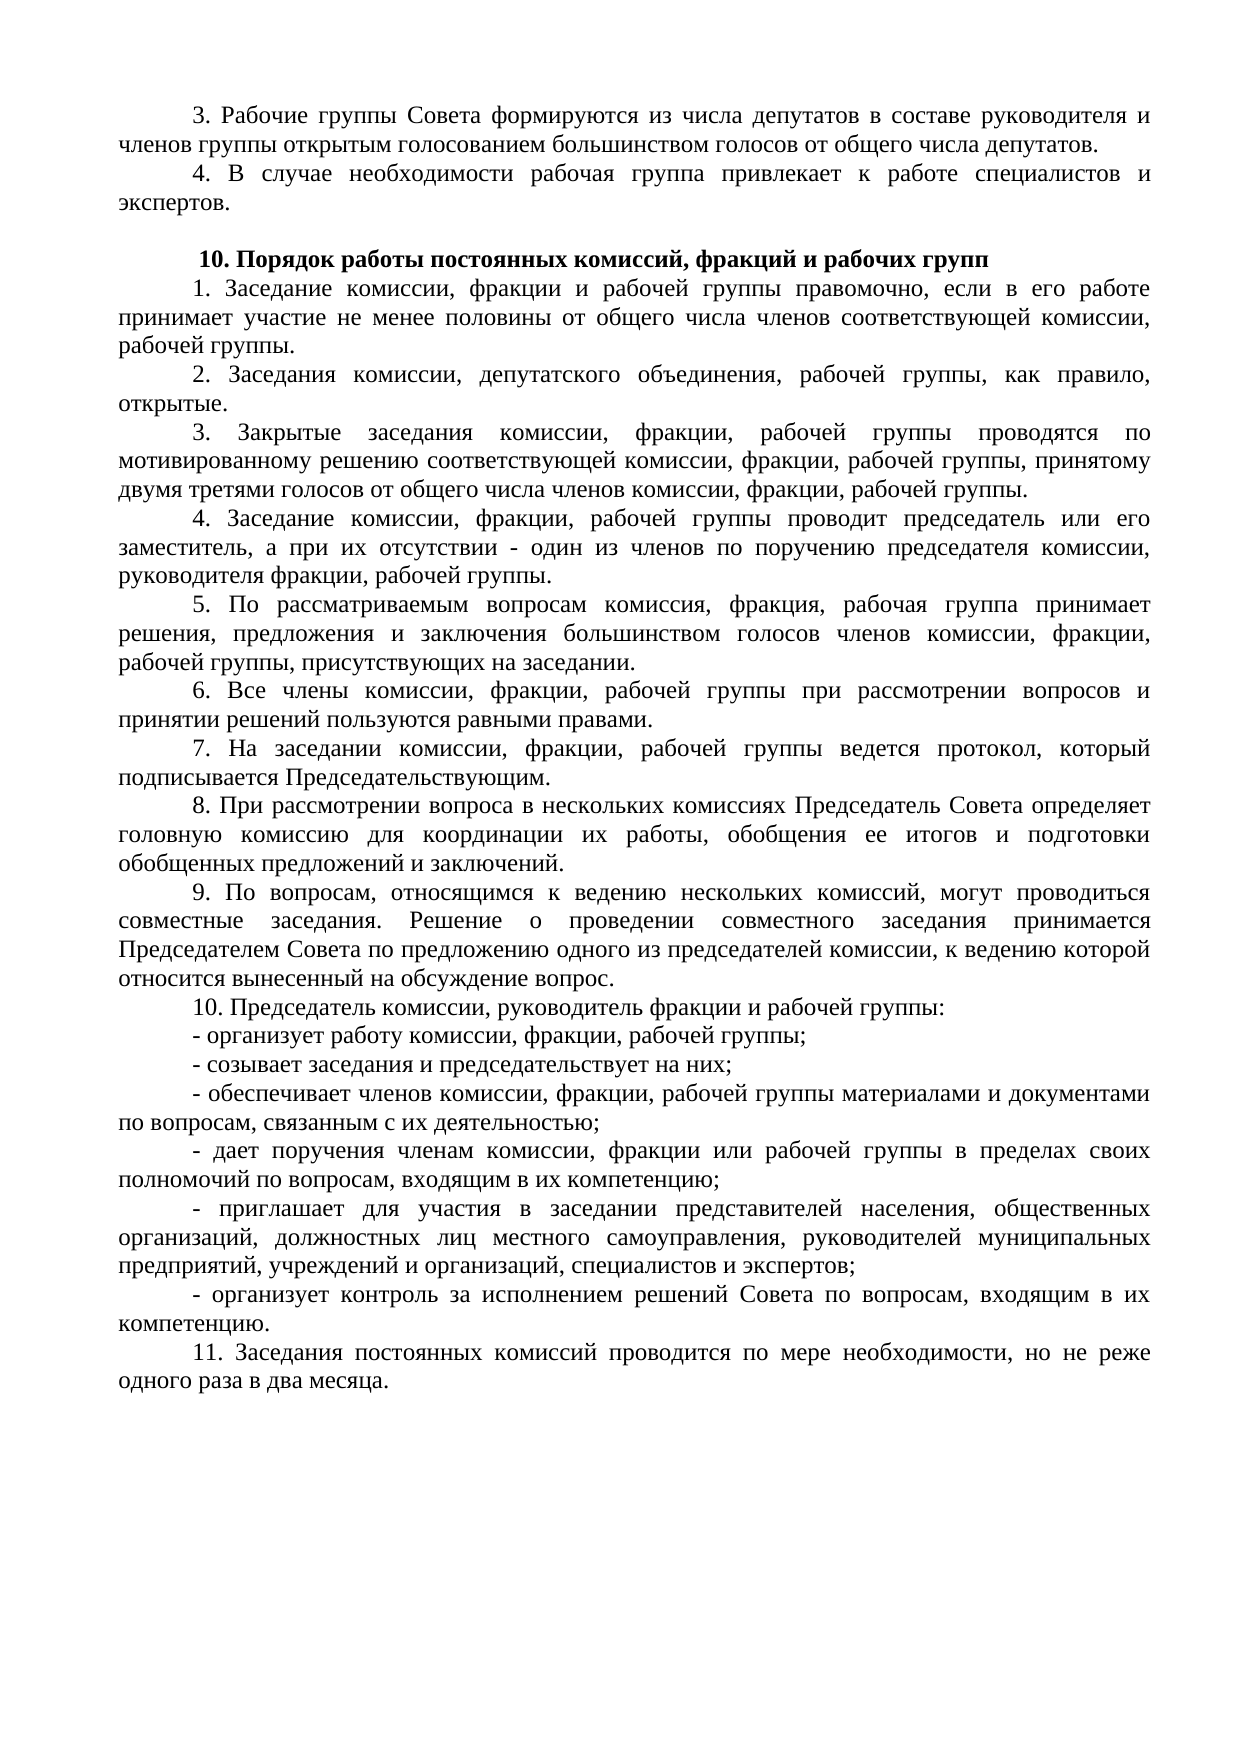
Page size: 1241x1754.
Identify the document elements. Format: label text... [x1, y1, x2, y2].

text - обеспечивает членов комиссии, фракции, рабочей группы материалами и документами по вопросам, связанным с их деятельностью; [118, 1078, 1152, 1135]
text - организует работу комиссии, фракции, рабочей группы; [118, 1020, 1152, 1049]
text - приглашает для участия в заседании представителей населения, общественных организаций, должностных лиц местного самоуправления, руководителей муниципальных предприятий, учреждений и организаций, специалистов и экспертов; [118, 1193, 1152, 1279]
text 10. Председатель комиссии, руководитель фракции и рабочей группы: [118, 992, 1152, 1020]
text 3. Рабочие группы Совета формируются из числа депутатов в составе руководителя и членов группы открытым голосованием большинством голосов от общего числа депутатов. [118, 100, 1152, 158]
text 8. При рассмотрении вопроса в нескольких комиссиях Председатель Совета определяет головную комиссию для координации их работы, обобщения ее итогов и подготовки обобщенных предложений и заключений. [118, 790, 1152, 877]
text 4. Заседание комиссии, фракции, рабочей группы проводит председатель или его заместитель, а при их отсутствии - один из членов по поручению председателя комиссии, руководителя фракции, рабочей группы. [118, 503, 1152, 589]
text - организует контроль за исполнением решений Совета по вопросам, входящим в их компетенцию. [118, 1279, 1152, 1337]
text - созывает заседания и председательствует на них; [118, 1049, 1152, 1078]
text 4. В случае необходимости рабочая группа привлекает к работе специалистов и экспертов. [118, 158, 1152, 215]
text 5. По рассматриваемым вопросам комиссия, фракция, рабочая группа принимает решения, предложения и заключения большинством голосов членов комиссии, фракции, рабочей группы, присутствующих на заседании. [118, 589, 1152, 675]
text 2. Заседания комиссии, депутатского объединения, рабочей группы, как правило, открытые. [118, 359, 1152, 417]
text 9. По вопросам, относящимся к ведению нескольких комиссий, могут проводиться совместные заседания. Решение о проведении совместного заседания принимается Председателем Совета по предложению одного из председателей комиссии, к ведению которой относится вынесенный на обсуждение вопрос. [118, 877, 1152, 992]
text 10. Порядок работы постоянных комиссий, фракций и рабочих групп [118, 244, 1152, 273]
text 1. Заседание комиссии, фракции и рабочей группы правомочно, если в его работе принимает участие не менее половины от общего числа членов соответствующей комиссии, рабочей группы. [118, 273, 1152, 359]
text 7. На заседании комиссии, фракции, рабочей группы ведется протокол, который подписывается Председательствующим. [118, 733, 1152, 790]
text - дает поручения членам комиссии, фракции или рабочей группы в пределах своих полномочий по вопросам, входящим в их компетенцию; [118, 1135, 1152, 1193]
text 6. Все члены комиссии, фракции, рабочей группы при рассмотрении вопросов и принятии решений пользуются равными правами. [118, 675, 1152, 733]
text 11. Заседания постоянных комиссий проводится по мере необходимости, но не реже одного раза в два месяца. [118, 1337, 1152, 1394]
text 3. Закрытые заседания комиссии, фракции, рабочей группы проводятся по мотивированному решению соответствующей комиссии, фракции, рабочей группы, принятому двумя третями голосов от общего числа членов комиссии, фракции, рабочей группы. [118, 417, 1152, 503]
